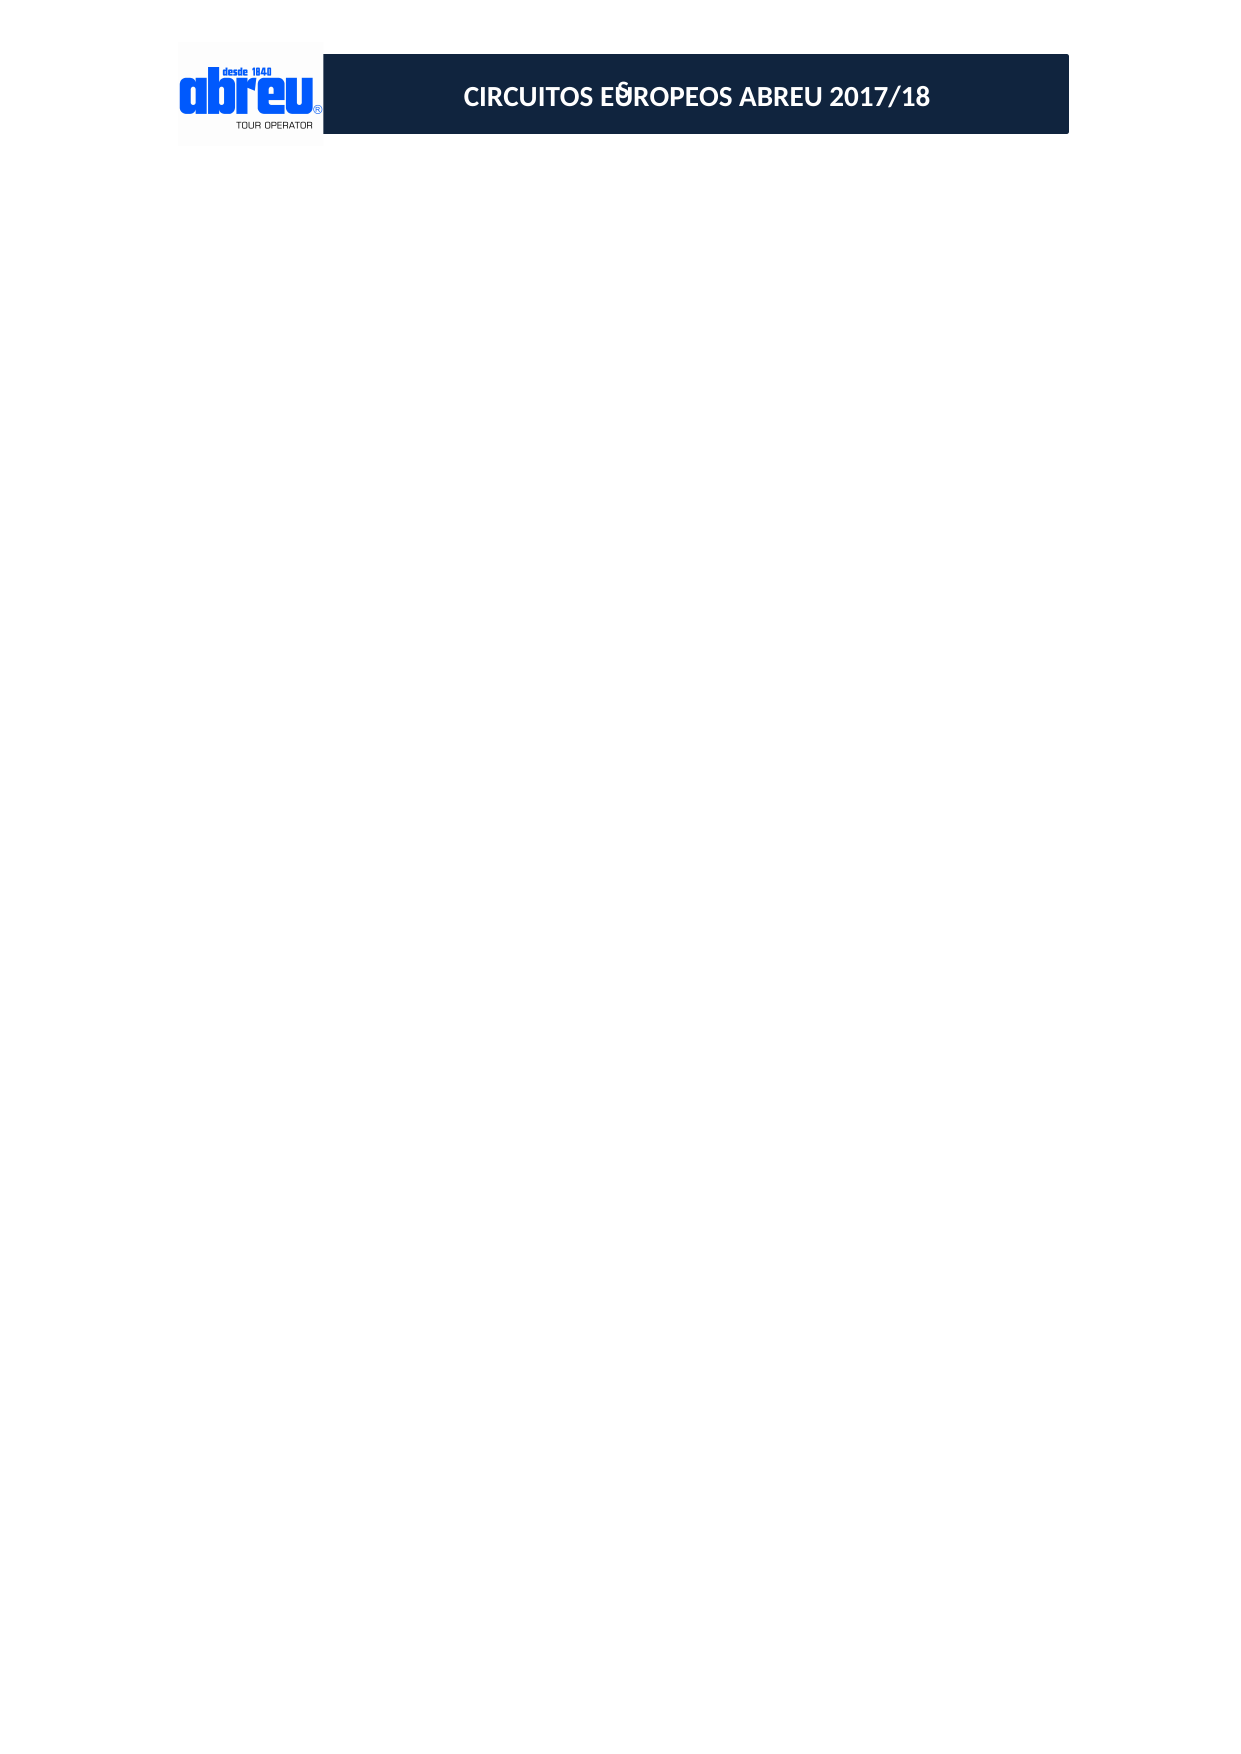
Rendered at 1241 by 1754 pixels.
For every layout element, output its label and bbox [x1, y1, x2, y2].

picture [178, 42, 324, 146]
